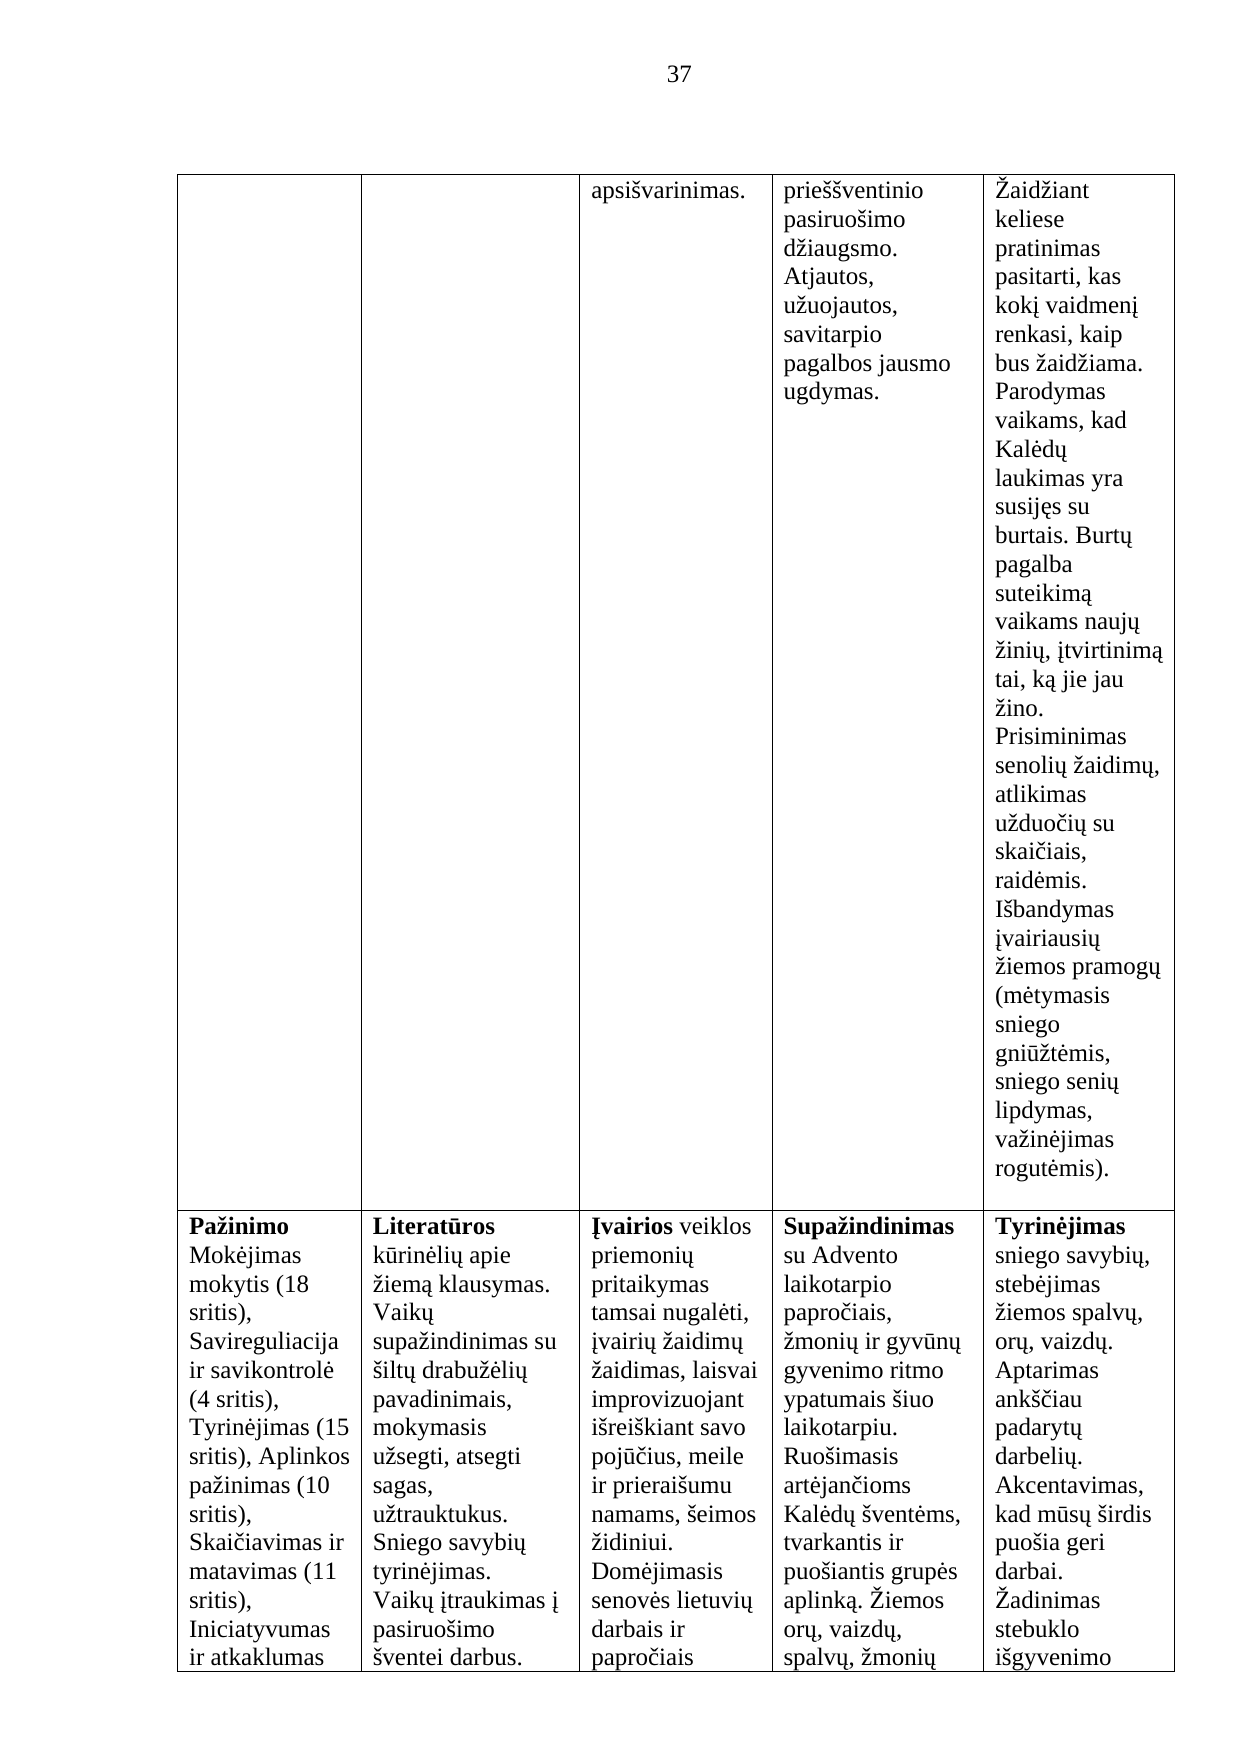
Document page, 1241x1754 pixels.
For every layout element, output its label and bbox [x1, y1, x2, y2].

table_cell [580, 1211, 772, 1671]
table_cell [178, 175, 361, 1210]
table_cell [362, 1211, 579, 1671]
table_cell [984, 175, 1174, 1210]
table_cell [773, 1211, 983, 1671]
table_cell [580, 175, 772, 1210]
table_cell [984, 1211, 1174, 1671]
table_cell [773, 175, 983, 1210]
table_cell [178, 1211, 361, 1671]
table_cell [362, 175, 579, 1210]
